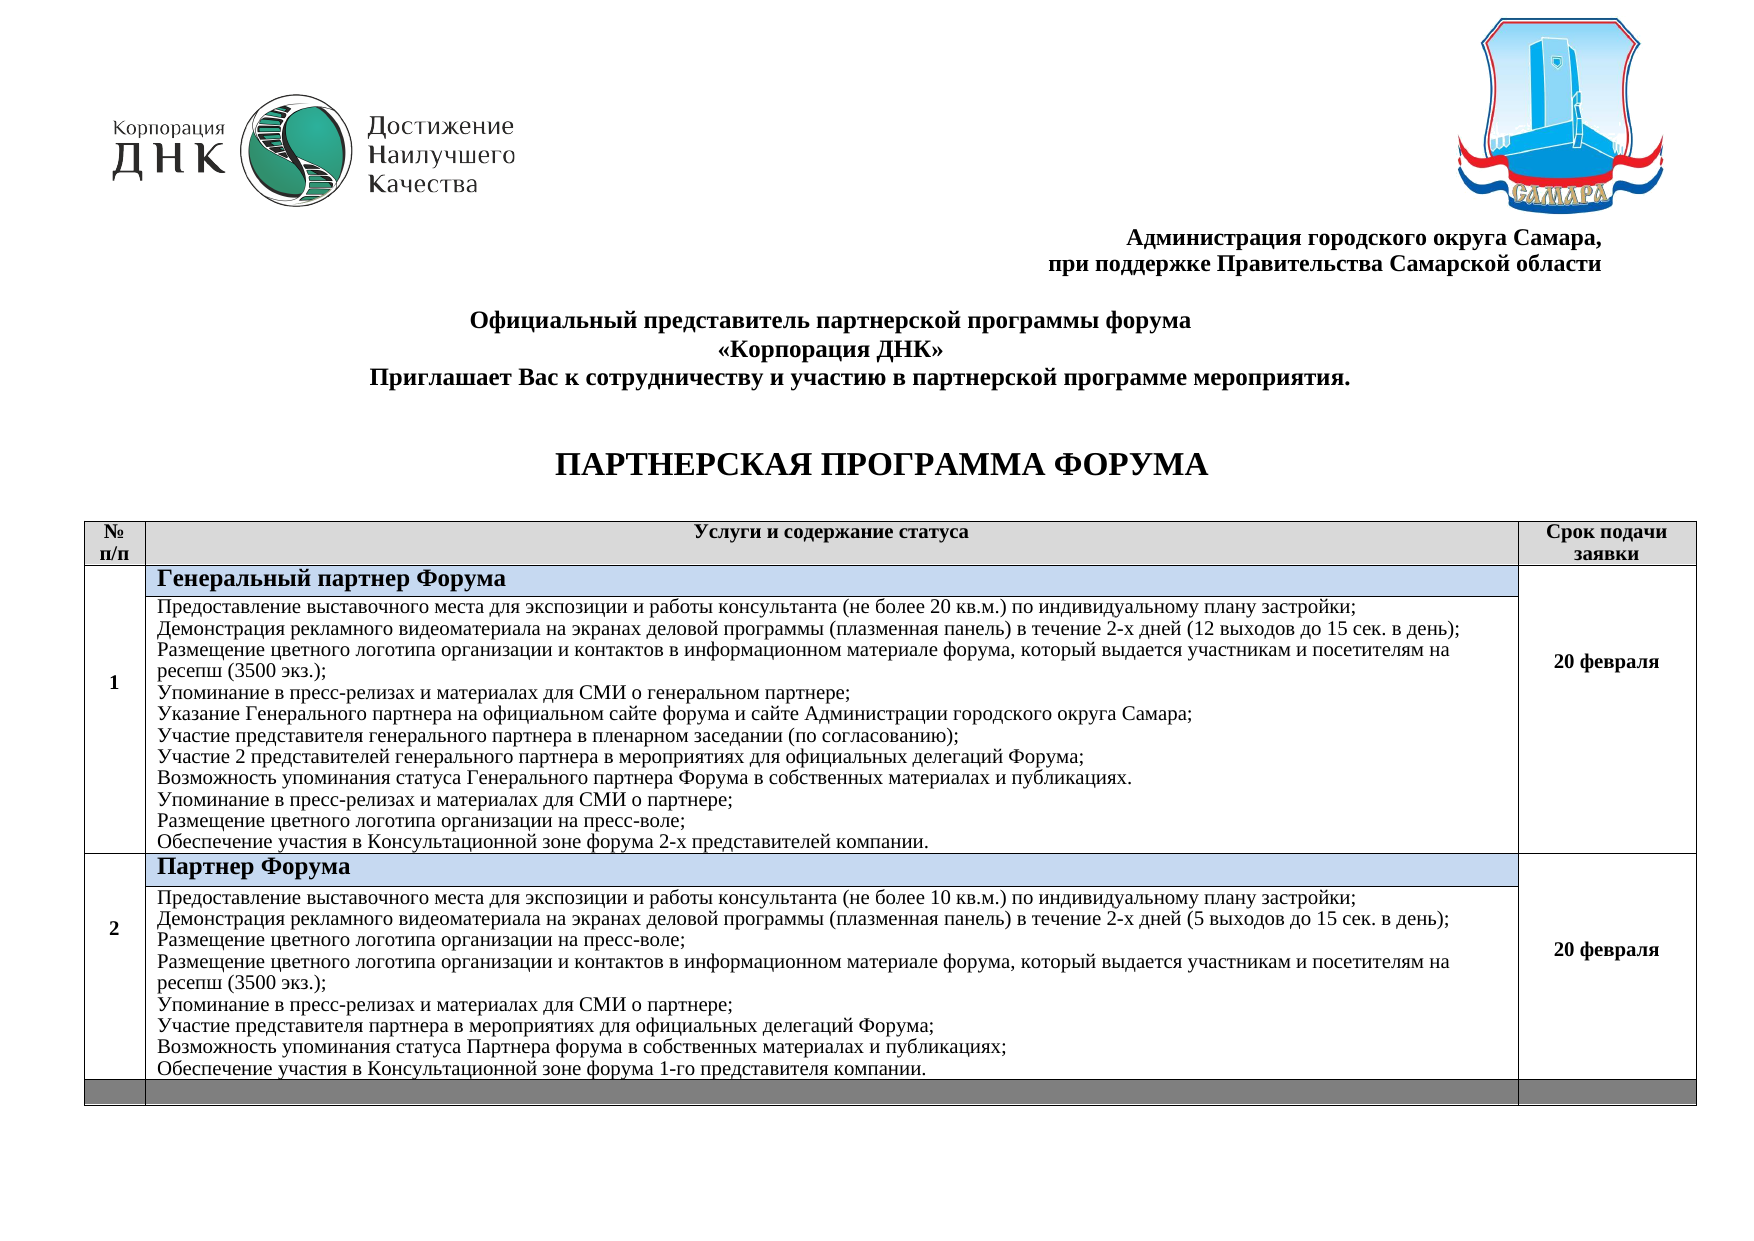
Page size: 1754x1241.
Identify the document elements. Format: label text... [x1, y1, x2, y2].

text ПАРТНЕРСКАЯ ПРОГРАММА ФОРУМА [397, 444, 1604, 482]
table_cell [146, 1080, 1518, 1104]
picture [112, 94, 515, 207]
table_cell 2 [85, 854, 145, 1079]
table_cell 20 февраля [1519, 566, 1696, 853]
table_header Услуги и содержание статуса [146, 522, 1518, 564]
table_cell Предоставление выставочного места для экспозиции и работы консультанта (не более 10 кв.м.) по индивидуальному плану застройки; Демонстрация рекламного видеоматериала на экранах деловой программы (плазменная панель) в течение 2-х дней (5 выходов до 15 сек. в день); Размещение цветного логотипа организации на пресс-воле; Размещение цветного логотипа организации и контактов в информационном материале форума, который выдается участникам и посетителям на ресепш (3500 экз.); Упоминание в пресс-релизах и материалах для СМИ о партнере; Участие представителя партнера в мероприятиях для официальных делегаций Форума; Возможность упоминания статуса Партнера форума в собственных материалах и публикациях; Обеспечение участия в Консультационной зоне форума 1-го представителя компании. [146, 887, 1518, 1079]
table_header № п/п [85, 522, 145, 564]
text Официальный представитель партнерской программы форума [57, 305, 1604, 334]
table_cell Генеральный партнер Форума [146, 566, 1518, 596]
table_header Срок подачи заявки [1519, 522, 1696, 564]
table_cell [85, 1080, 145, 1104]
table_cell Партнер Форума [146, 854, 1518, 886]
text при поддержке Правительства Самарской области [574, 251, 1602, 276]
table_cell 20 февраля [1519, 854, 1696, 1079]
text Приглашает Вас к сотрудничеству и участию в партнерской программе мероприятия. [57, 362, 1604, 391]
picture [1456, 16, 1664, 224]
table_cell [1519, 1080, 1696, 1104]
text Администрация городского округа Самара, [574, 226, 1602, 251]
table_cell Предоставление выставочного места для экспозиции и работы консультанта (не более 20 кв.м.) по индивидуальному плану застройки; Демонстрация рекламного видеоматериала на экранах деловой программы (плазменная панель) в течение 2-х дней (12 выходов до 15 сек. в день); Размещение цветного логотипа организации и контактов в информационном материале форума, который выдается участникам и посетителям на ресепш (3500 экз.); Упоминание в пресс-релизах и материалах для СМИ о генеральном партнере; Указание Генерального партнера на официальном сайте форума и сайте Администрации городского округа Самара; Участие представителя генерального партнера в пленарном заседании (по согласованию); Участие 2 представителей генерального партнера в мероприятиях для официальных делегаций Форума; Возможность упоминания статуса Генерального партнера Форума в собственных материалах и публикациях. Упоминание в пресс-релизах и материалах для СМИ о партнере; Размещение цветного логотипа организации на пресс-воле; Обеспечение участия в Консультационной зоне форума 2-х представителей компании. [146, 597, 1518, 853]
table_cell 1 [85, 566, 145, 853]
text «Корпорация ДНК» [57, 334, 1604, 362]
